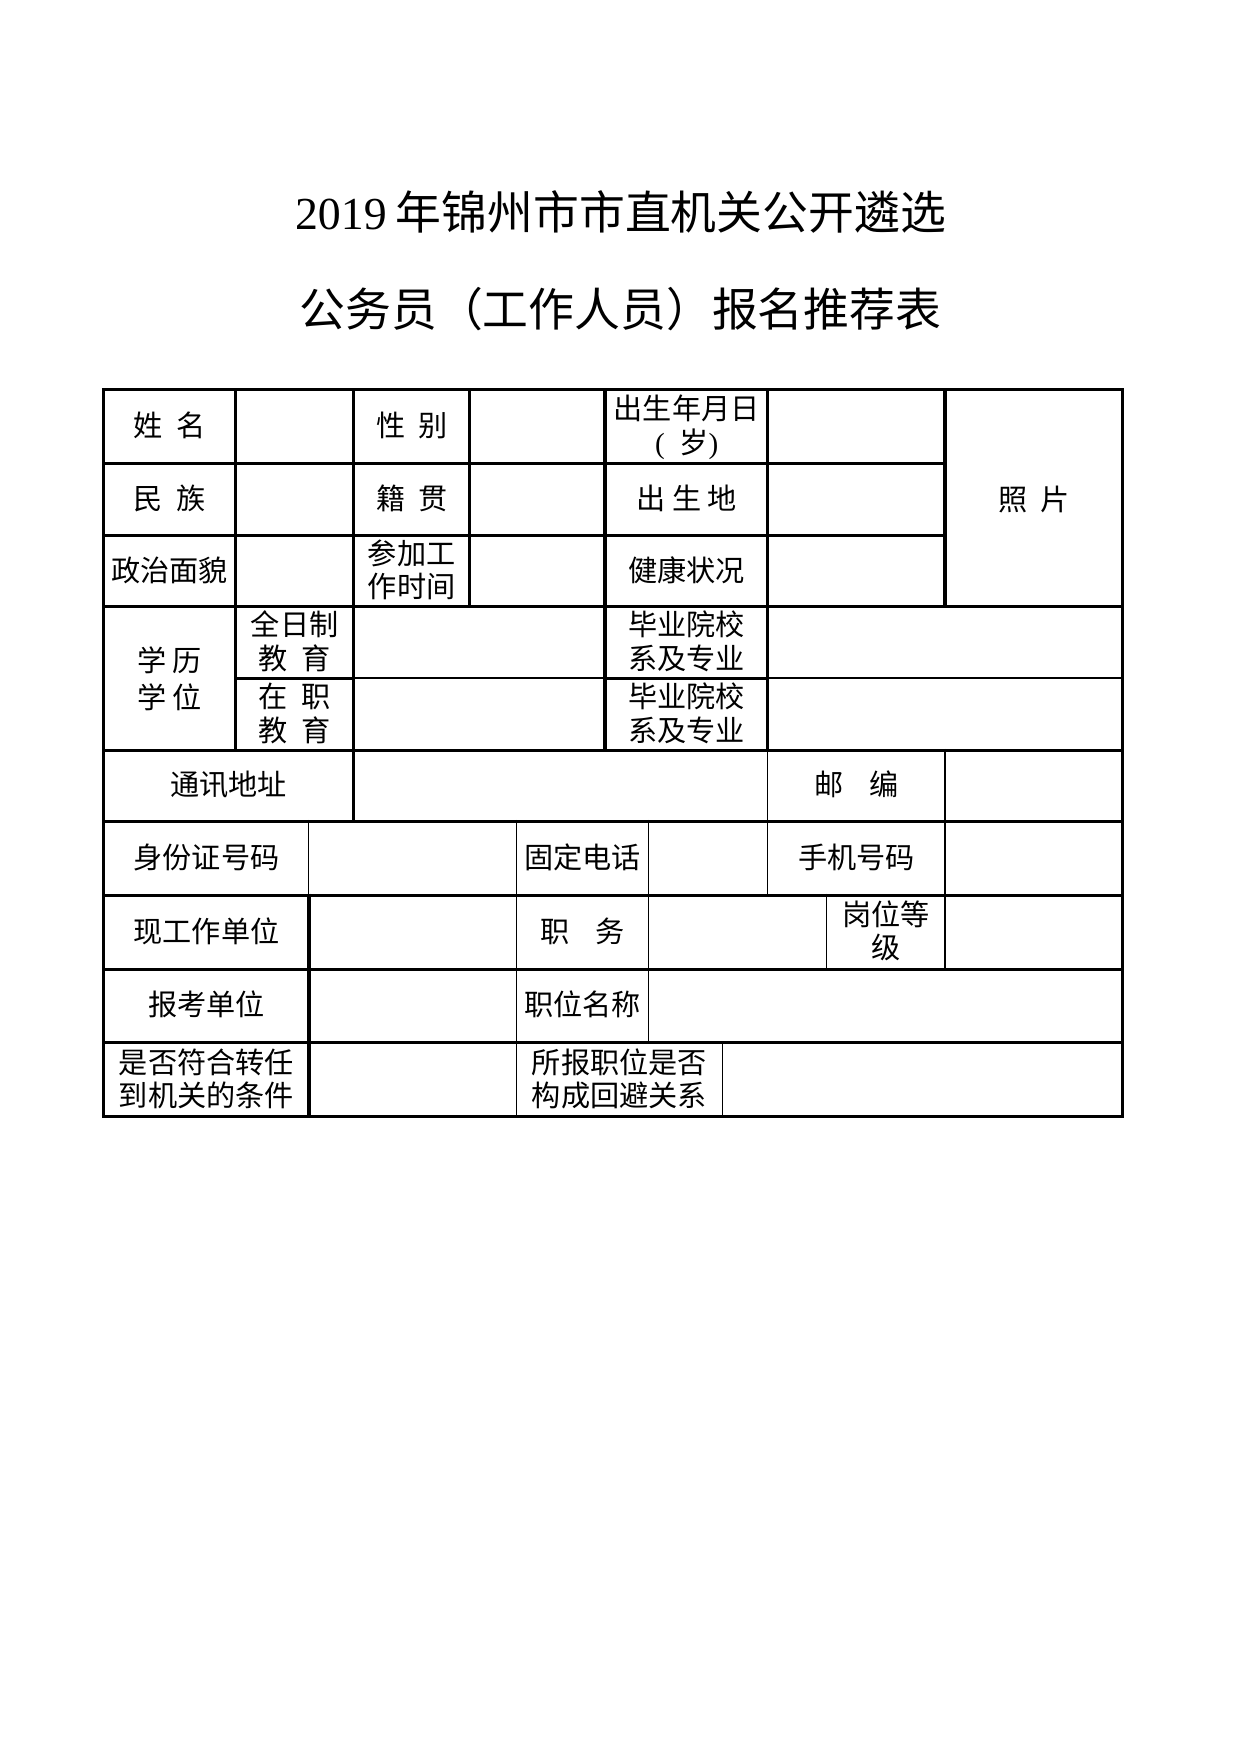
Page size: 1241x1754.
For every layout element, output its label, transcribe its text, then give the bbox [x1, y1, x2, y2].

table_cell 邮 编 [768, 752, 944, 820]
table_header [237, 391, 352, 462]
table_cell [355, 608, 603, 677]
table_cell 手机号码 [768, 823, 944, 893]
table_cell 报考单位 [105, 971, 307, 1041]
table_cell [471, 465, 603, 534]
table_cell [946, 823, 1121, 893]
table_cell 通讯地址 [105, 752, 352, 820]
table_cell [769, 608, 1121, 641]
table_cell [723, 1044, 1121, 1115]
table_cell [769, 679, 1121, 749]
table_cell 毕业院校 系及专业 [607, 608, 766, 677]
table_cell 职位名称 [517, 971, 648, 1041]
text 2019年锦州市市直机关公开遴选 [118, 161, 1122, 258]
table_cell [649, 971, 1121, 1041]
table_cell [311, 897, 516, 967]
table_cell [649, 823, 767, 893]
table_cell 身份证号码 [105, 823, 308, 893]
table_header [769, 391, 943, 462]
table_header [471, 391, 603, 462]
table_cell 是否符合转任到机关的条件 [105, 1044, 307, 1115]
table_cell 固定电话 [517, 823, 648, 893]
table_cell 岗位等级 [827, 897, 944, 967]
table_cell 所报职位是否 构成回避关系 [517, 1044, 722, 1115]
table_cell 全日制 教 育 [237, 608, 352, 677]
table_cell 民 族 [105, 465, 234, 534]
table_cell [355, 752, 767, 820]
table_cell [309, 823, 516, 893]
table_cell 出 生 地 [607, 465, 766, 534]
table_cell [649, 897, 826, 967]
table_cell [769, 465, 943, 534]
table_cell [946, 752, 1121, 820]
table_cell 参加工 作时间 [355, 537, 468, 605]
table_cell [769, 641, 1121, 677]
table_cell 现工作单位 [105, 897, 307, 967]
text 公务员（工作人员）报名推荐表 [118, 258, 1122, 356]
table_cell [237, 537, 352, 605]
table_header 性 别 [355, 391, 468, 462]
table_cell [769, 537, 943, 605]
table_cell 职 务 [517, 897, 648, 967]
table_cell 在 职 教 育 [237, 680, 352, 749]
table_cell [311, 971, 516, 1041]
table_cell 健康状况 [607, 537, 766, 605]
table_cell 学 历 学 位 [105, 608, 234, 749]
table_header 照 片 [947, 391, 1121, 605]
table_cell [237, 465, 352, 534]
table_cell 籍 贯 [355, 465, 468, 534]
table_cell [355, 679, 603, 749]
table_cell [311, 1044, 516, 1115]
table_cell [946, 897, 1121, 967]
table_cell [471, 537, 603, 605]
table_header 姓 名 [105, 391, 234, 462]
table_header 出生年月日 ( 岁) [607, 391, 766, 462]
table_cell 政治面貌 [105, 537, 234, 605]
table_cell 毕业院校 系及专业 [607, 680, 766, 749]
